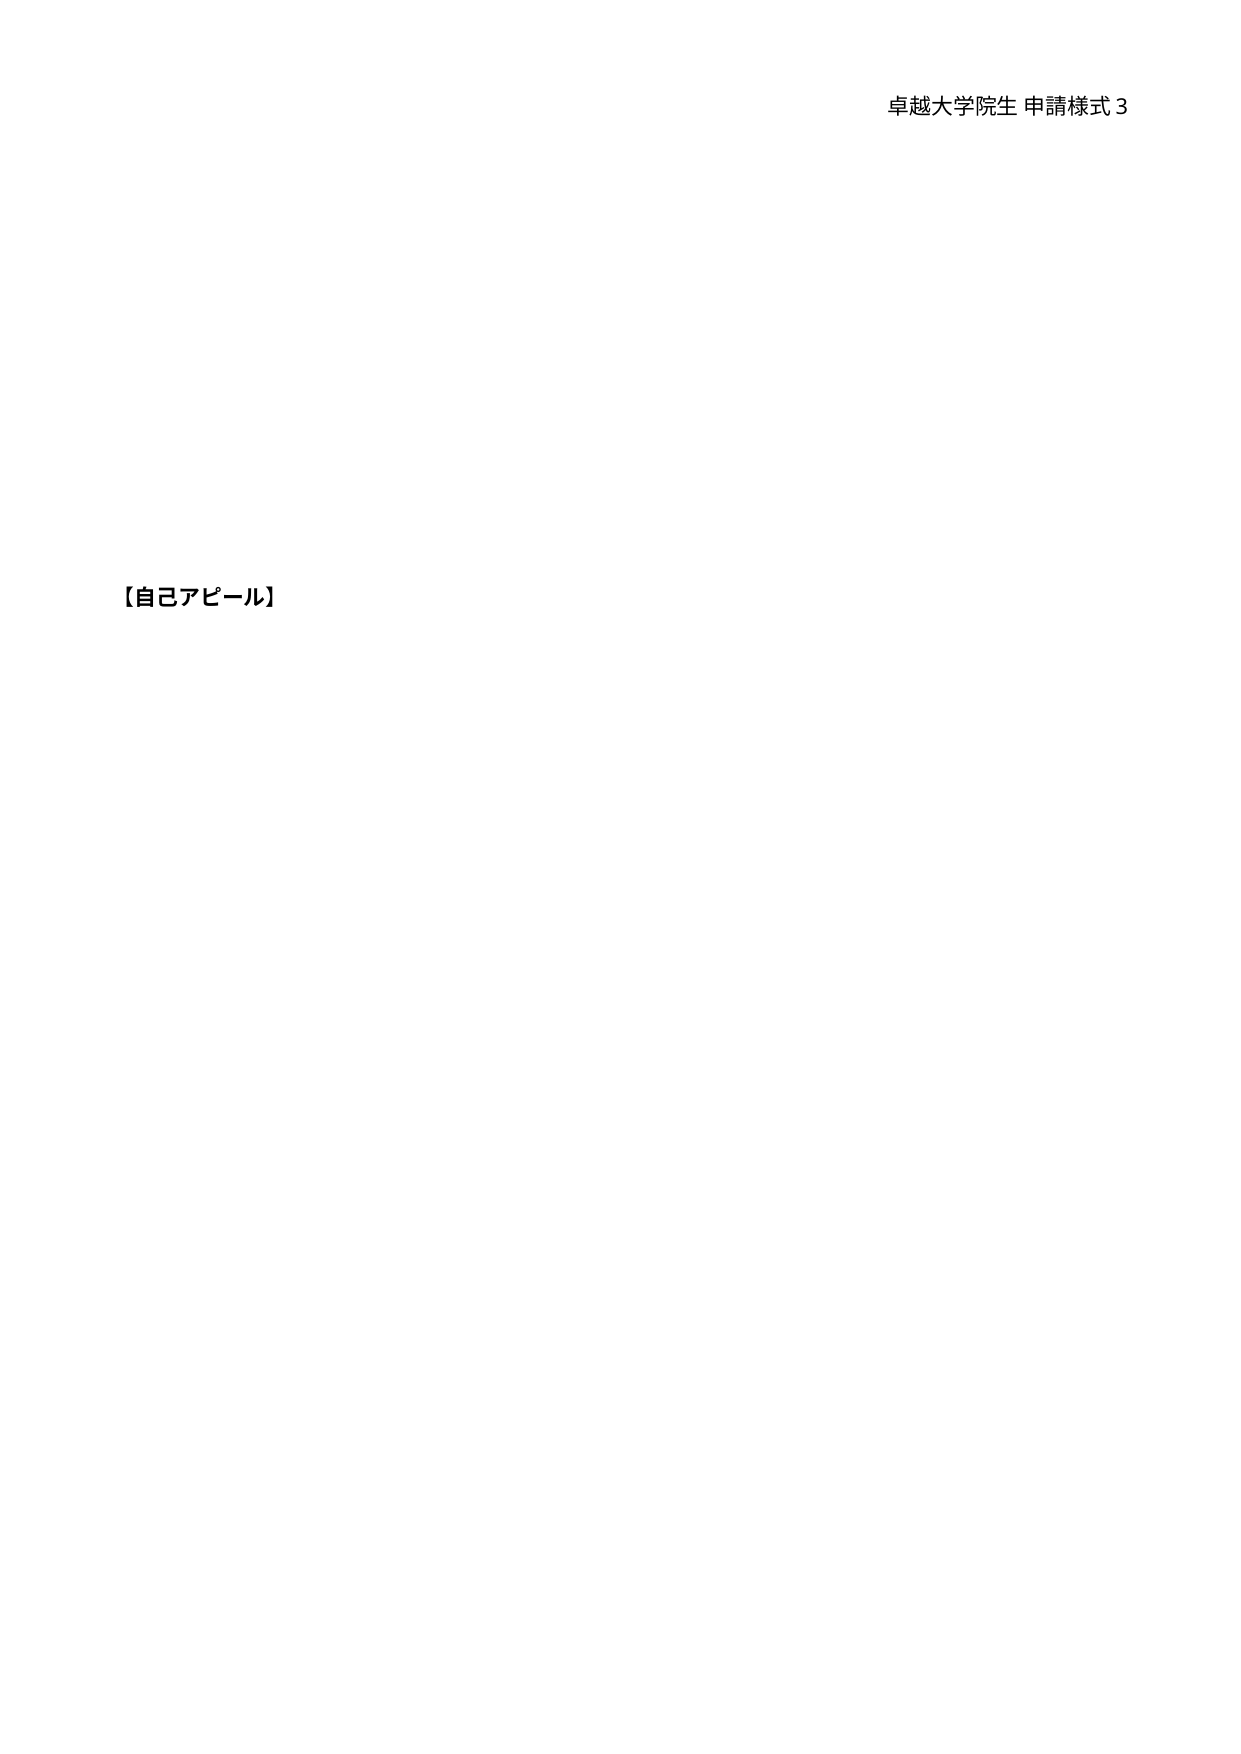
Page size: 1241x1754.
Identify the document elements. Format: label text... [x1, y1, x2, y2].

text 【自己アピール】 [112, 577, 1128, 614]
